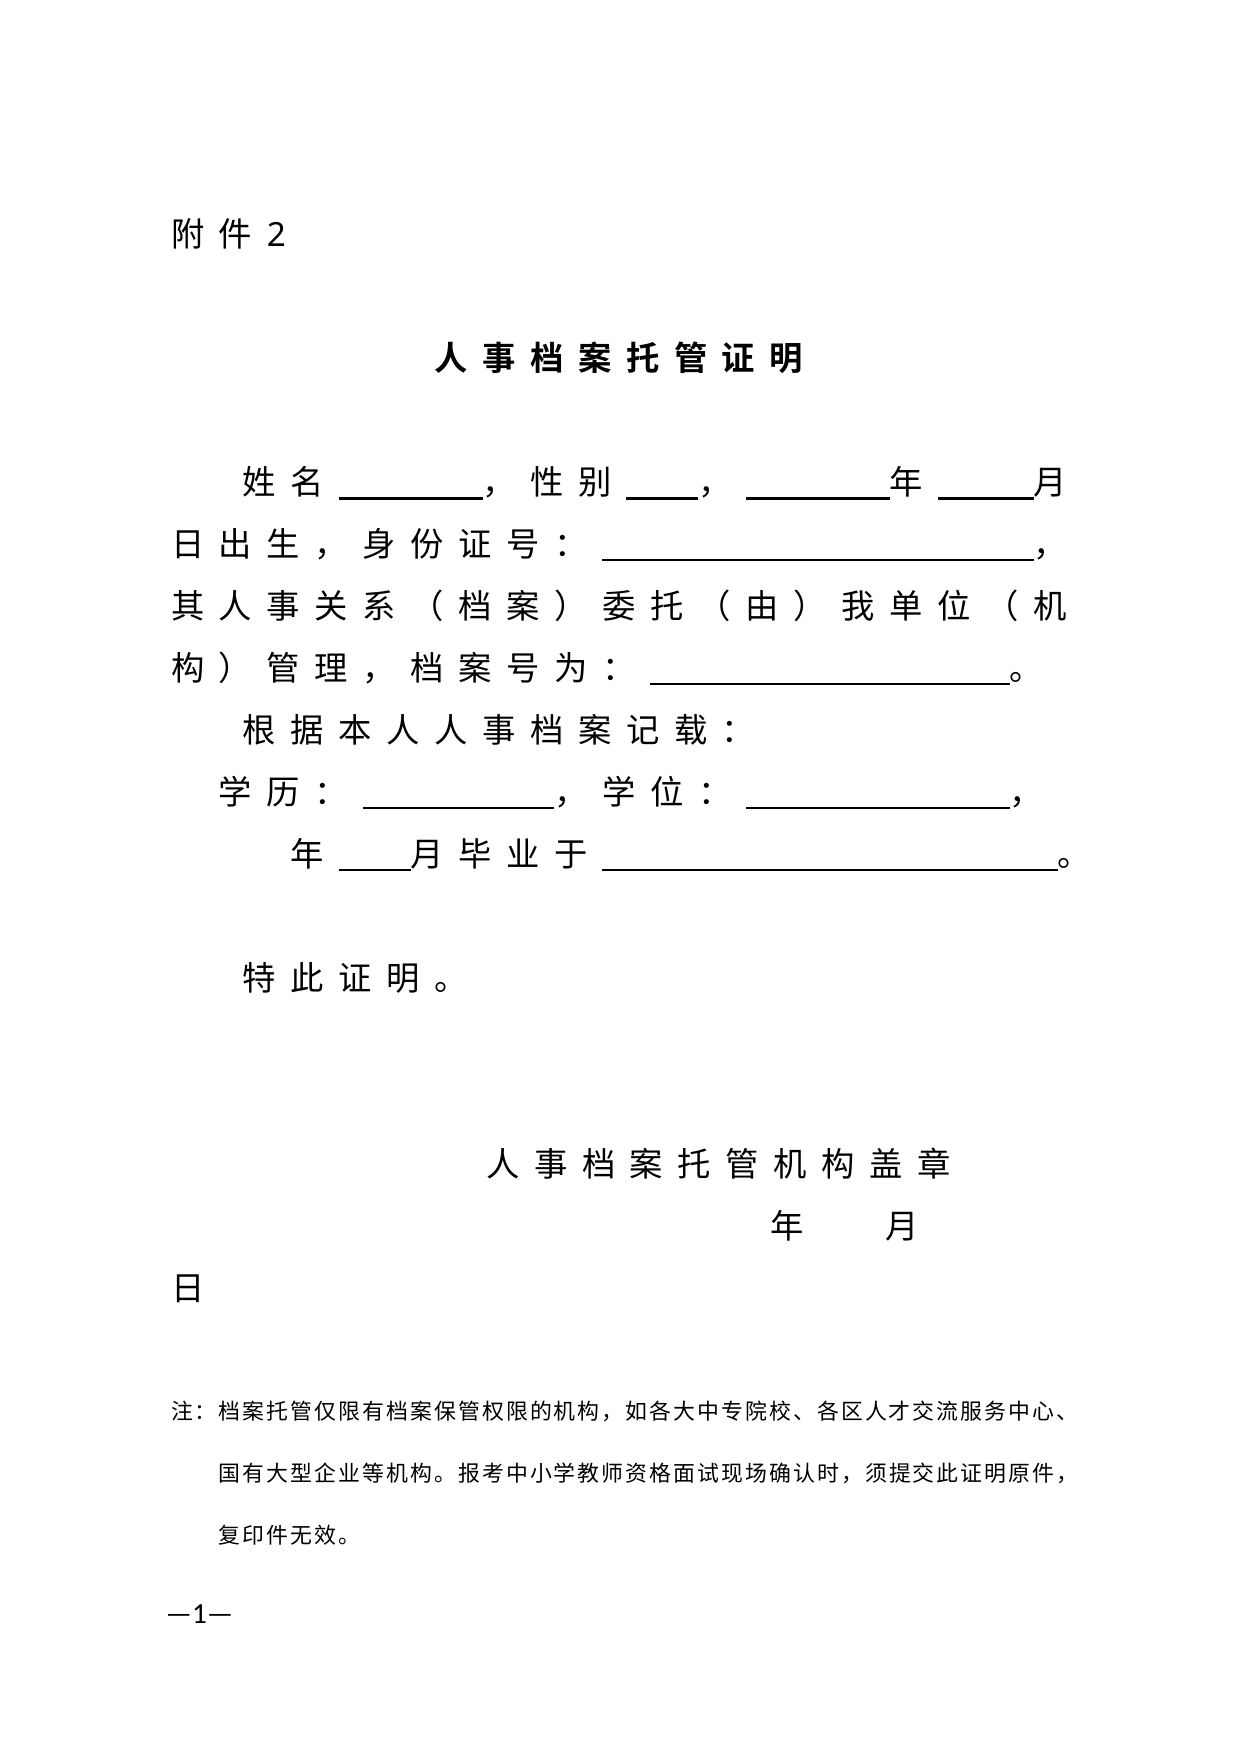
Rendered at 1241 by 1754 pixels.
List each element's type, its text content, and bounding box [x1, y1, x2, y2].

text 注：档案托管仅限有档案保管权限的机构，如各大中专院校、各区人才交流服务中心、国有大型企业等机构。报考中小学教师资格面试现场确认时，须提交此证明原件，复印件无效。 [171, 1379, 1081, 1564]
text 人事档案托管证明 [171, 325, 1081, 387]
text 人事档案托管机构盖章 [171, 1131, 1017, 1193]
text 学历： ，学位： ， 年 月毕业于 。 [218, 759, 1081, 883]
text 特此证明。 [171, 945, 1081, 1007]
text 姓名 ，性别 ， 年 月 日出生，身份证号： ，其人事关系（档案）委托（由）我单位（机构）管理，档案号为： 。 [171, 449, 1081, 697]
text 附件2 [171, 201, 1081, 263]
text 年 月 日 [171, 1193, 933, 1317]
text 根据本人人事档案记载： [171, 697, 1081, 759]
